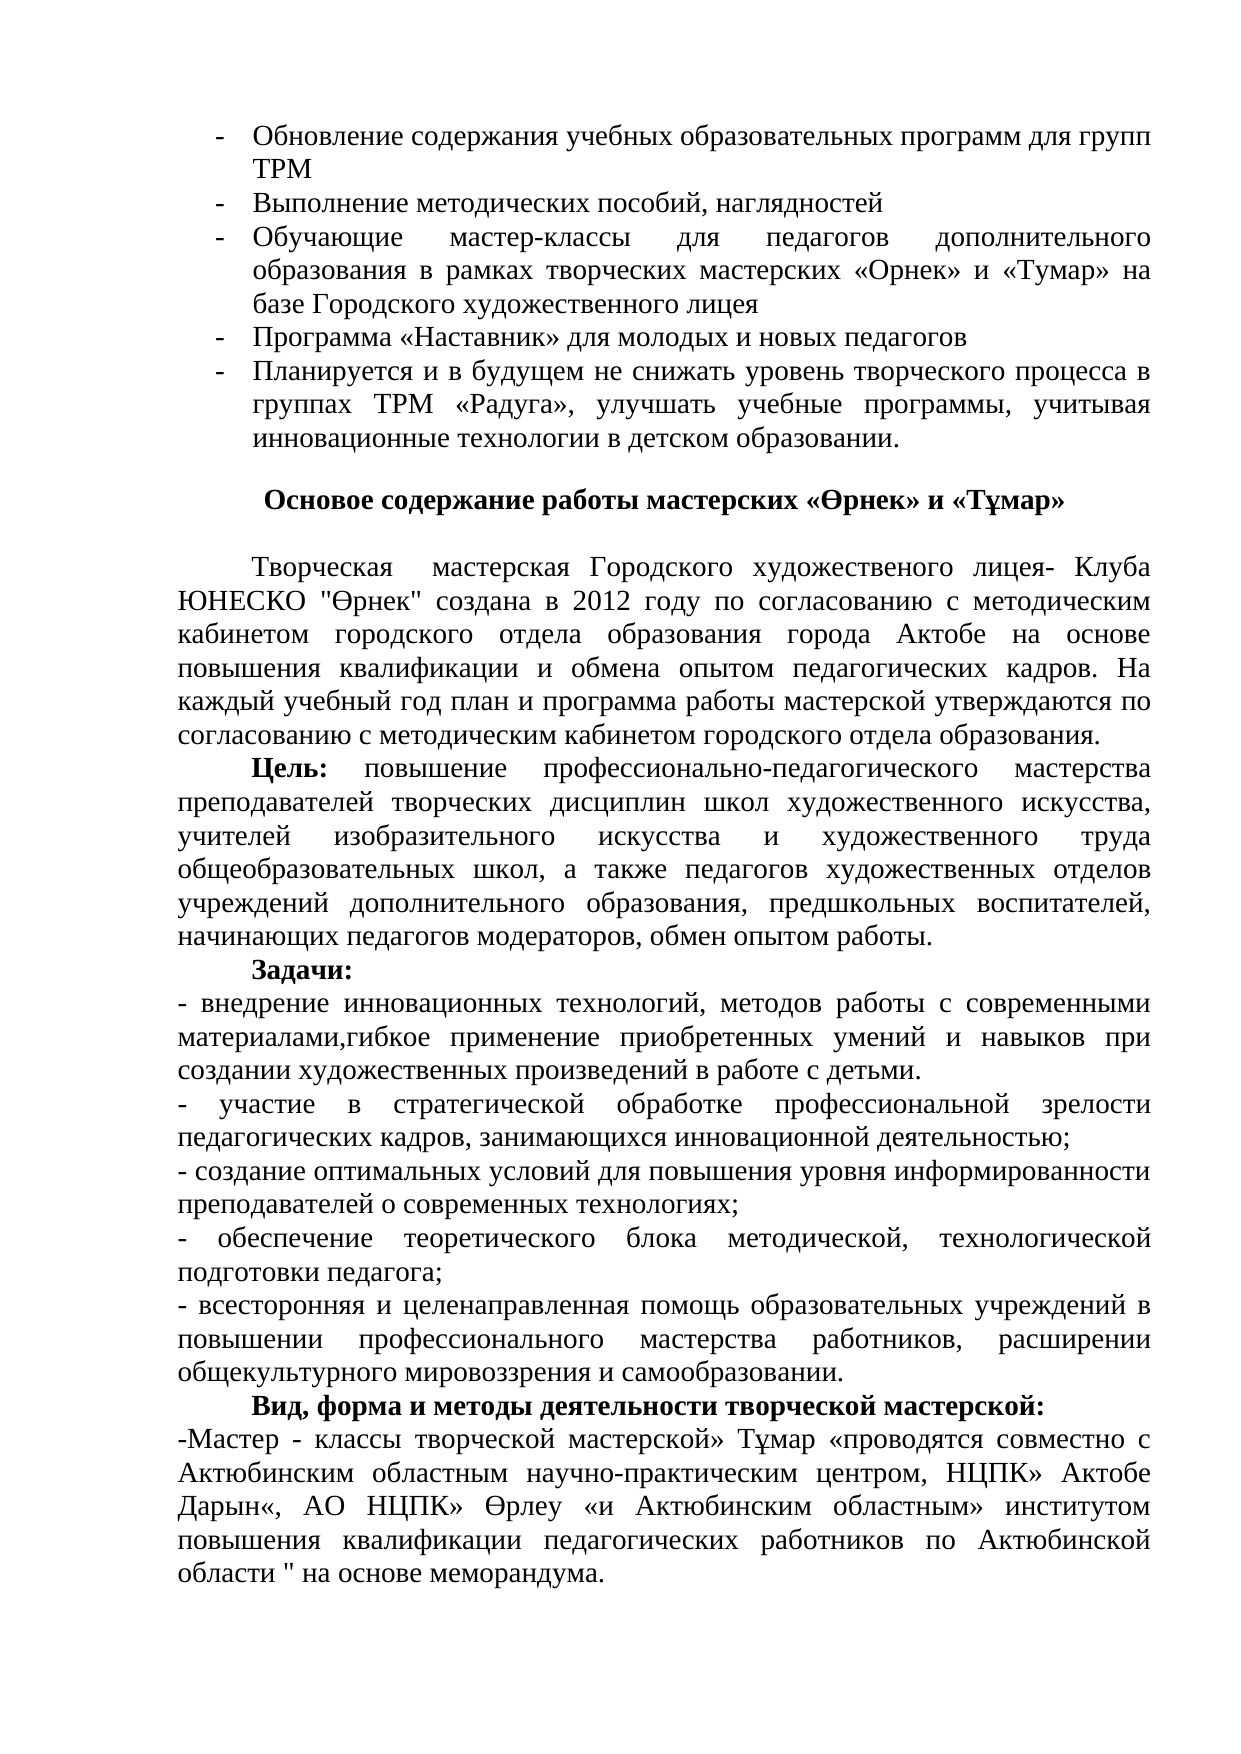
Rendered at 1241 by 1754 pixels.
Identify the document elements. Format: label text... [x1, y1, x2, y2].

text Задачи: [177, 952, 1152, 985]
list Программа «Наставник» для молодых и новых педагогов [215, 319, 1152, 353]
list Планируется и в будущем не снижать уровень творческого процесса в группах ТРМ «Радуга», улучшать учебные программы, учитывая инновационные технологии в детском образовании. [215, 353, 1152, 453]
list Обновление содержания учебных образовательных программ для групп ТРМ [215, 118, 1152, 185]
text - внедрение инновационных технологий, методов работы с современными материалами,гибкое применение приобретенных умений и навыков при создании художественных произведений в работе с детьми. [177, 985, 1152, 1086]
text - участие в стратегической обработке профессиональной зрелости педагогических кадров, занимающихся инновационной деятельностью; [177, 1086, 1152, 1153]
list Выполнение методических пособий, наглядностей [215, 185, 1152, 219]
text Творческая мастерская Городского художественого лицея- Клуба ЮНЕСКО "Өрнек" создана в 2012 году по согласованию с методическим кабинетом городского отдела образования города Актобе на основе повышения квалификации и обмена опытом педагогических кадров. На каждый учебный год план и программа работы мастерской утверждаются по согласованию с методическим кабинетом городского отдела образования. [177, 549, 1152, 751]
list Обучающие мастер-классы для педагогов дополнительного образования в рамках творческих мастерских «Орнек» и «Тумар» на базе Городского художественного лицея [215, 219, 1152, 319]
text Вид, форма и методы деятельности творческой мастерской: [177, 1388, 1152, 1421]
text Основое содержание работы мастерских «Өрнек» и «Тұмар» [177, 482, 1152, 516]
text - всесторонняя и целенаправленная помощь образовательных учреждений в повышении профессионального мастерства работников, расширении общекультурного мировоззрения и самообразовании. [177, 1287, 1152, 1388]
text - создание оптимальных условий для повышения уровня информированности преподавателей о современных технологиях; [177, 1153, 1152, 1220]
text -Мастер - классы творческой мастерской» Тұмар «проводятся совместно с Актюбинским областным научно-практическим центром, НЦПК» Актобе Дарын«, АО НЦПК» Өрлеу «и Актюбинским областным» институтом повышения квалификации педагогических работников по Актюбинской области " на основе меморандума. [177, 1421, 1152, 1589]
text Цель: повышение профессионально-педагогического мастерства преподавателей творческих дисциплин школ художественного искусства, учителей изобразительного искусства и художественного труда общеобразовательных школ, а также педагогов художественных отделов учреждений дополнительного образования, предшкольных воспитателей, начинающих педагогов модераторов, обмен опытом работы. [177, 751, 1152, 952]
text - обеспечение теоретического блока методической, технологической подготовки педагога; [177, 1220, 1152, 1287]
